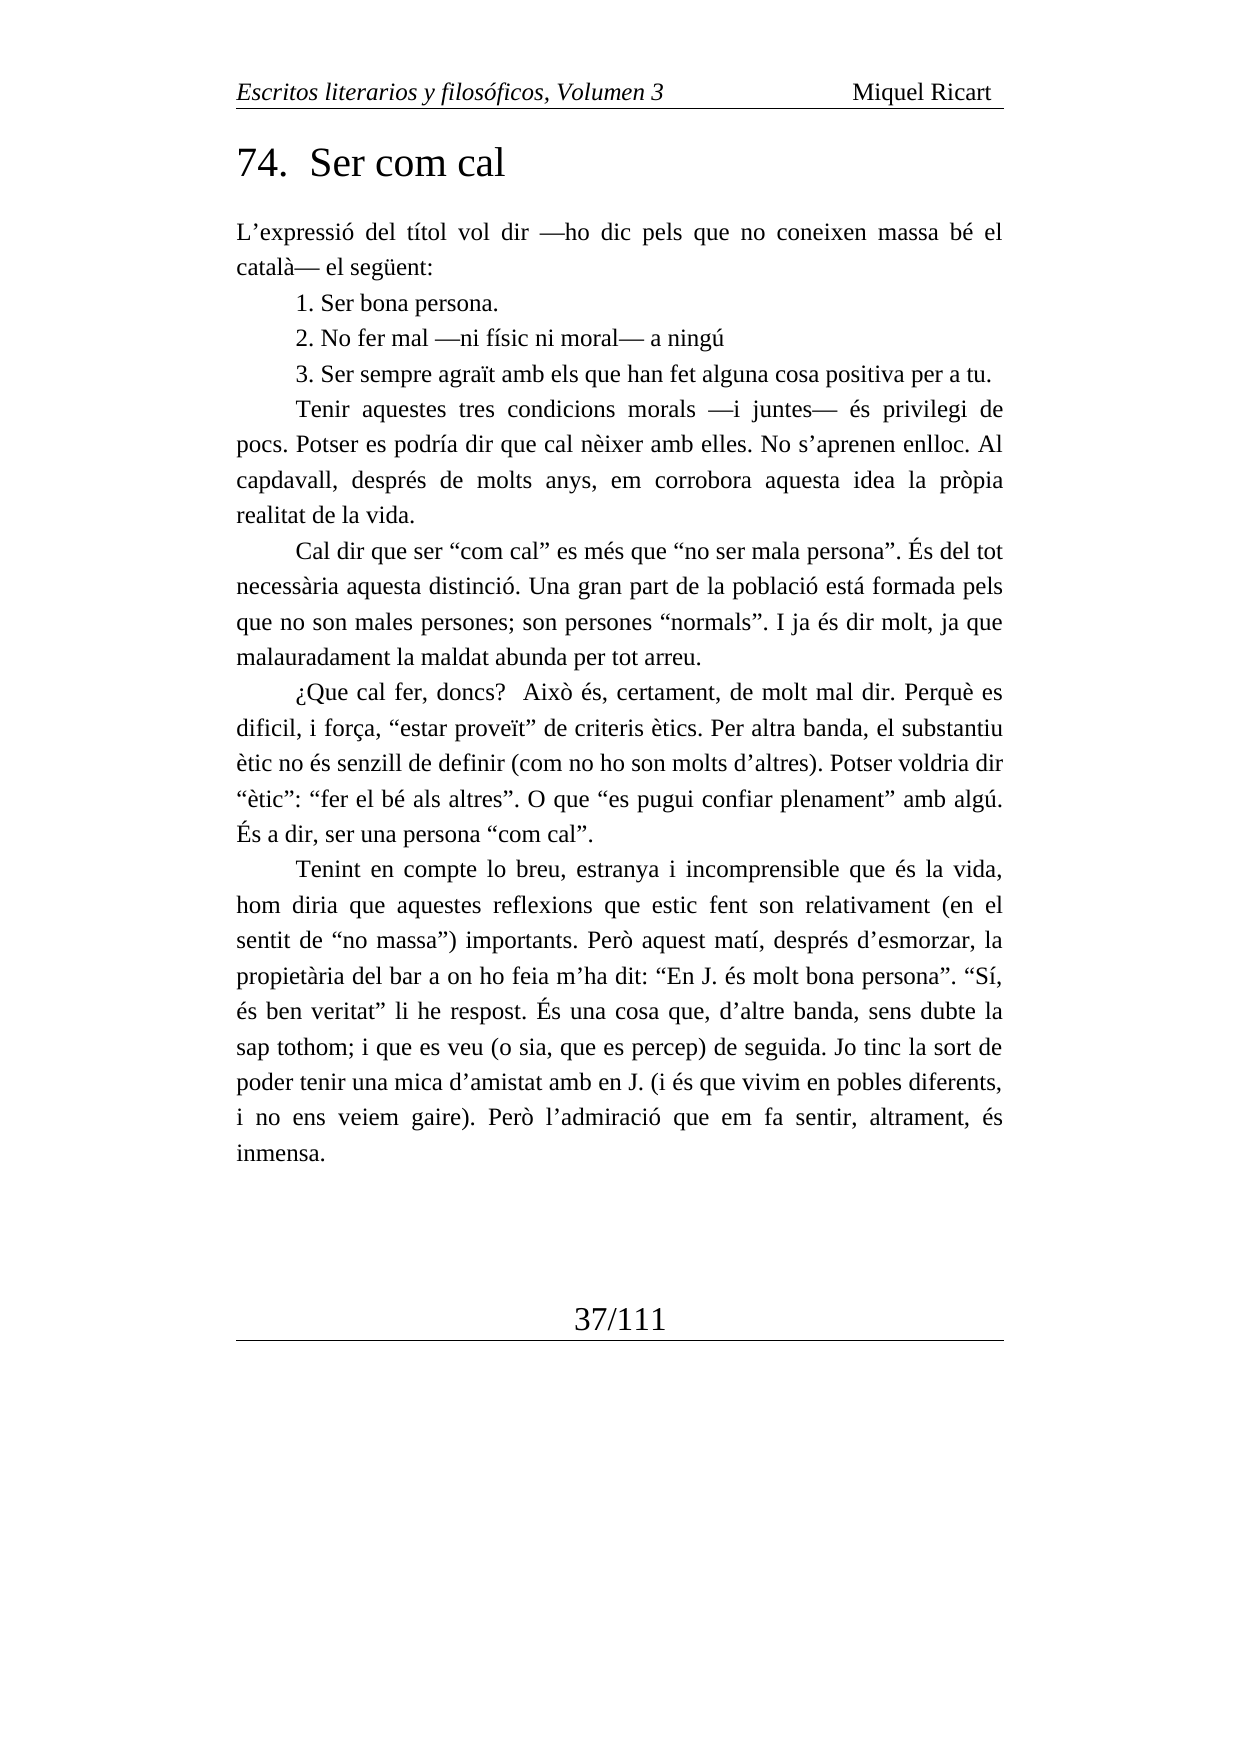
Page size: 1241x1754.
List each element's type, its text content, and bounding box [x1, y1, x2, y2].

text 1. Ser bona persona. [236, 283, 1004, 318]
text Tenir aquestes tres condicions morals —i juntes— és privilegi de pocs. Potser es podría dir que cal nèixer amb elles. No s’aprenen enlloc. Al capdavall, després de molts anys, em corrobora aquesta idea la pròpia realitat de la vida. [236, 389, 1004, 531]
text Cal dir que ser “com cal” es més que “no ser mala persona”. És del tot necessària aquesta distinció. Una gran part de la població está formada pels que no son males persones; son persones “normals”. I ja és dir molt, ja que malauradament la maldat abunda per tot arreu. [236, 531, 1004, 672]
text 74. Ser com cal [236, 138, 1004, 186]
text L’expressió del títol vol dir —ho dic pels que no coneixen massa bé el català— el següent: [236, 212, 1004, 283]
text 3. Ser sempre agraït amb els que han fet alguna cosa positiva per a tu. [236, 354, 1004, 389]
text 2. No fer mal —ni físic ni moral— a ningú [236, 318, 1004, 354]
text Tenint en compte lo breu, estranya i incomprensible que és la vida, hom diria que aquestes reflexions que estic fent son relativament (en el sentit de “no massa”) importants. Però aquest matí, després d’esmorzar, la propietària del bar a on ho feia m’ha dit: “En J. és molt bona persona”. “Sí, és ben veritat” li he respost. És una cosa que, d’altre banda, sens dubte la sap tothom; i que es veu (o sia, que es percep) de seguida. Jo tinc la sort de poder tenir una mica d’amistat amb en J. (i és que vivim en pobles diferents, i no ens veiem gaire). Però l’admiració que em fa sentir, altrament, és inmensa. [236, 849, 1004, 1168]
text ¿Que cal fer, doncs? Això és, certament, de molt mal dir. Perquè es dificil, i força, “estar proveït” de criteris ètics. Per altra banda, el substantiu ètic no és senzill de definir (com no ho son molts d’altres). Potser voldria dir “ètic”: “fer el bé als altres”. O que “es pugui confiar plenament” amb algú. És a dir, ser una persona “com cal”. [236, 672, 1004, 849]
